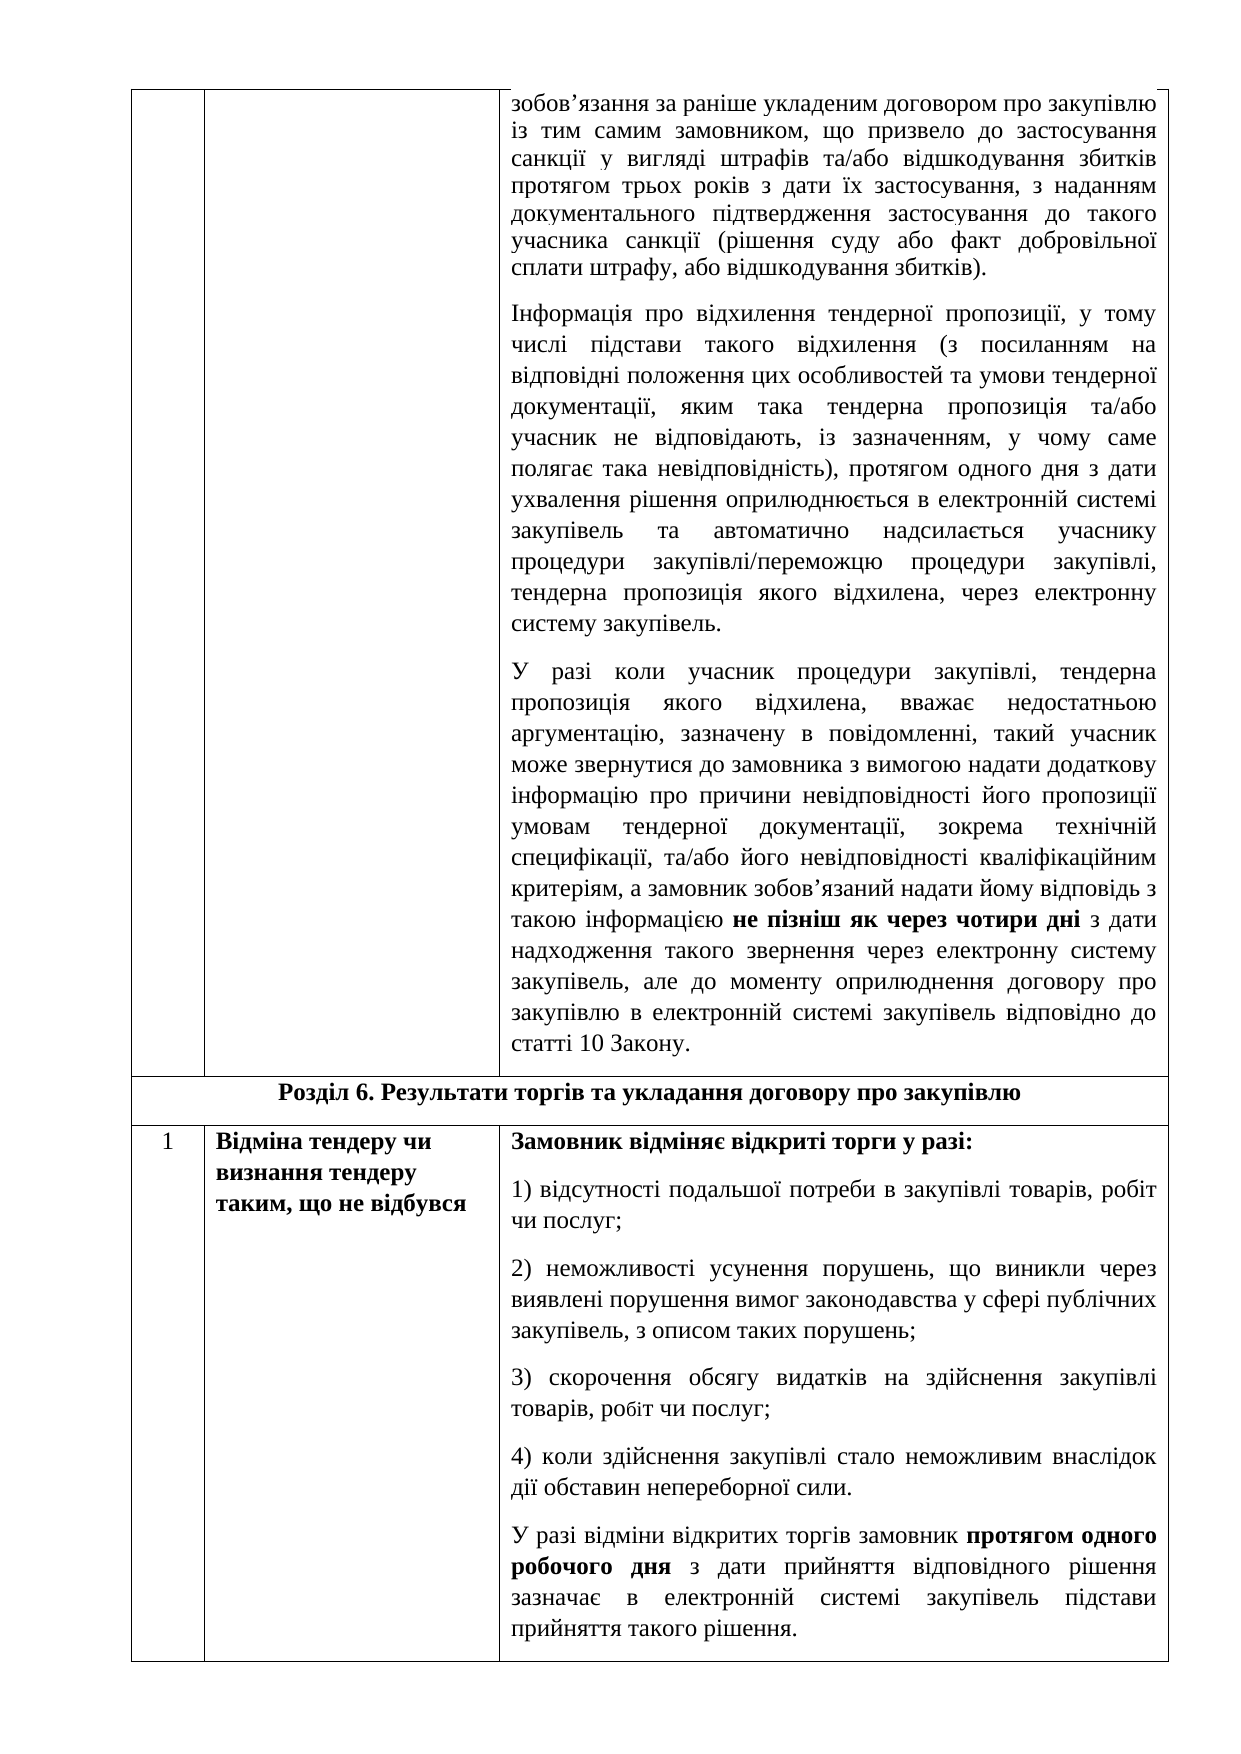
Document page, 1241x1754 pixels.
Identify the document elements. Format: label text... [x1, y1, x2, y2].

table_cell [205, 90, 499, 1076]
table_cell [500, 1126, 1168, 1661]
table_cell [500, 90, 1168, 1076]
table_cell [205, 1126, 499, 1661]
table_cell Розділ 6. Результати торгів та укладання договору про закупівлю [132, 1077, 1168, 1125]
table_cell 1 [132, 1126, 204, 1661]
table_cell 3 [132, 90, 204, 1076]
